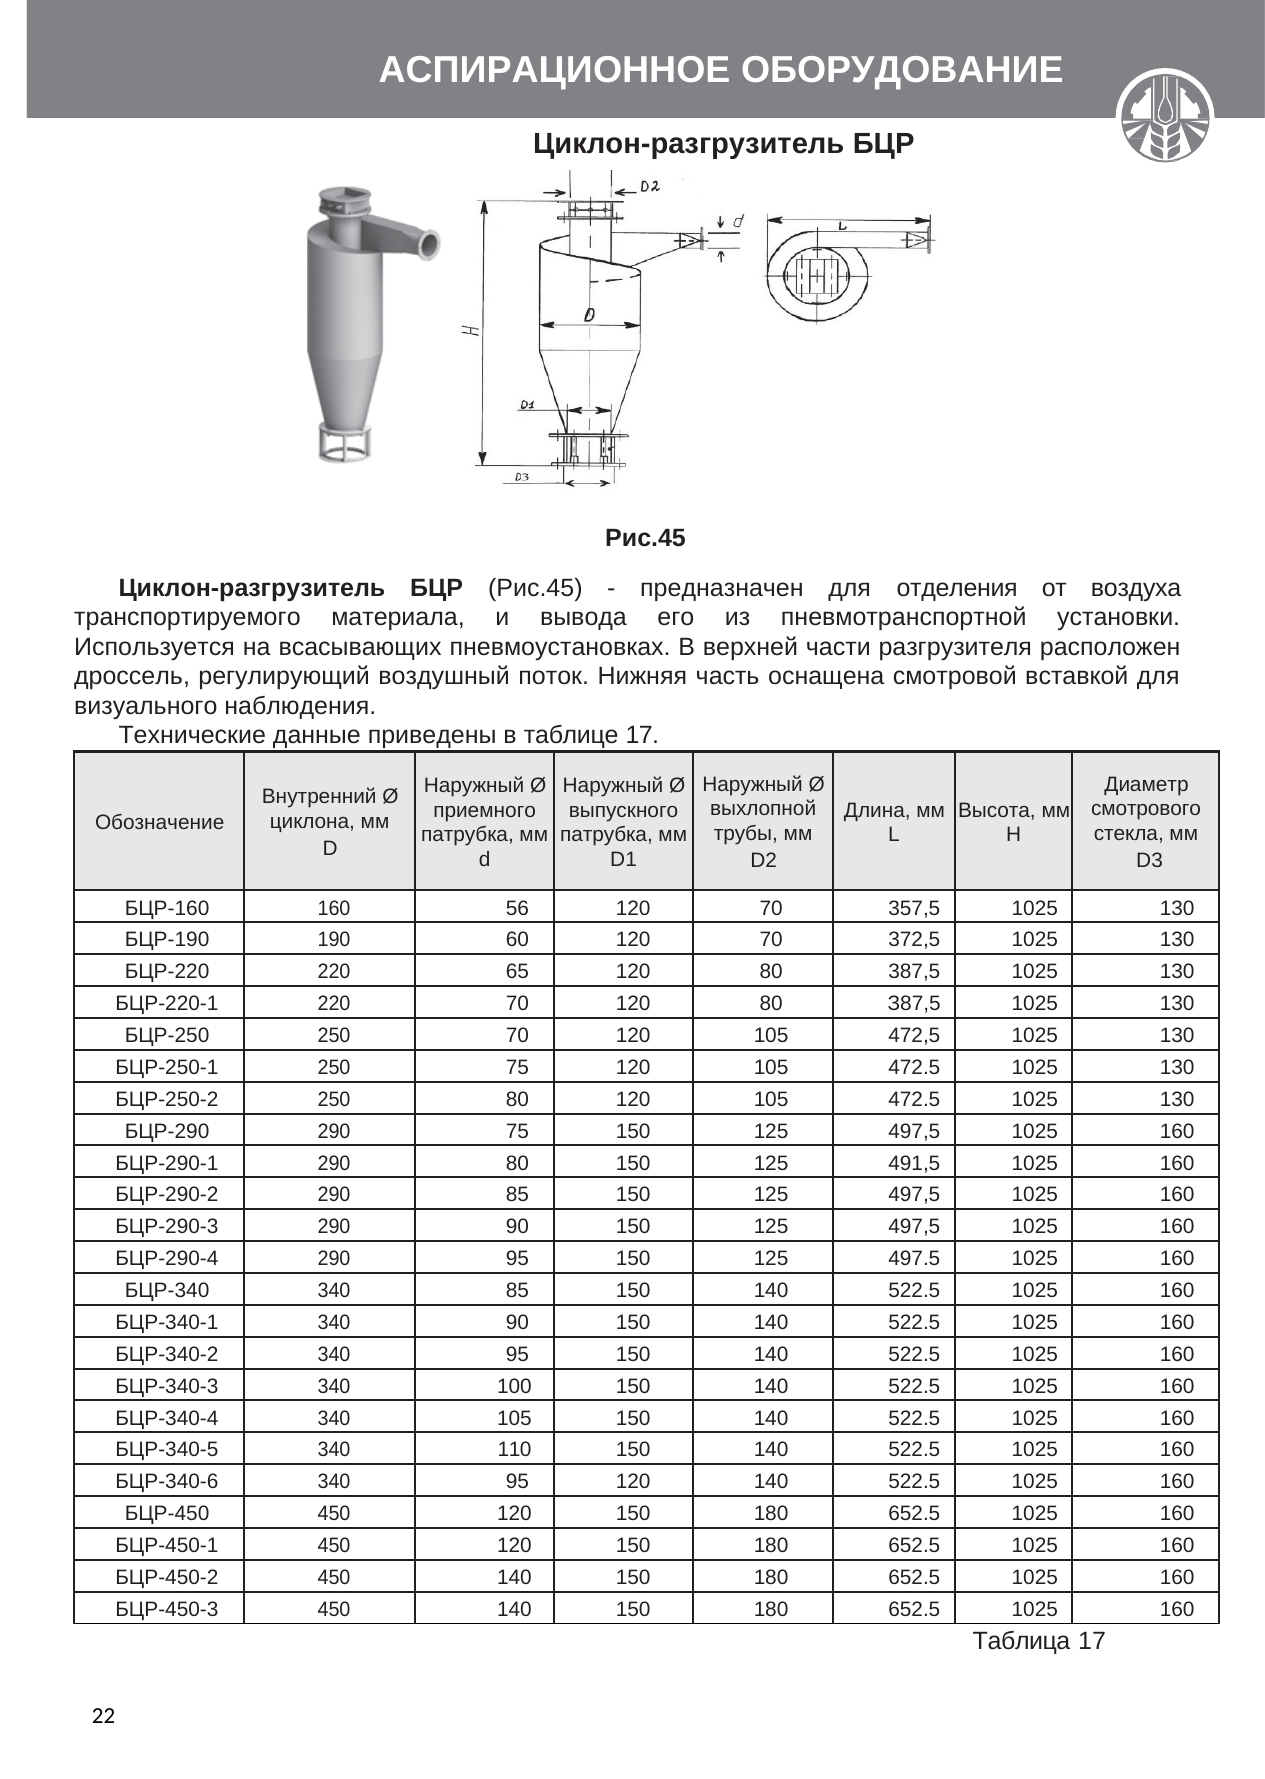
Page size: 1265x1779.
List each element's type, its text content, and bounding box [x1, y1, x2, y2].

table_cell 1025 [956, 1497, 1071, 1527]
table_cell БЦР-290-1 [75, 1146, 243, 1176]
table_cell 70 [694, 891, 832, 921]
table_cell БЦР-220 [75, 955, 243, 985]
table_cell 491,5 [834, 1146, 954, 1176]
table_cell 140 [694, 1465, 832, 1495]
table_cell 130 [1073, 987, 1218, 1017]
table_cell 522.5 [834, 1338, 954, 1367]
table_cell 80 [694, 987, 832, 1017]
table_cell БЦР-450 [75, 1497, 243, 1527]
table_cell 120 [555, 1083, 692, 1112]
table_cell 1025 [956, 1561, 1071, 1591]
table_cell 120 [555, 923, 692, 953]
table_cell 290 [245, 1115, 414, 1144]
table_cell 140 [694, 1401, 832, 1431]
table_cell 522.5 [834, 1370, 954, 1399]
table_cell 1025 [956, 1433, 1071, 1463]
table_cell БЦР-290-4 [75, 1242, 243, 1272]
table_cell 497,5 [834, 1210, 954, 1240]
table_cell 1025 [956, 1242, 1071, 1272]
table_cell 90 [416, 1210, 553, 1240]
table_cell 140 [694, 1433, 832, 1463]
table_cell 160 [1073, 1433, 1218, 1463]
table_cell 100 [416, 1370, 553, 1399]
table_cell 497,5 [834, 1178, 954, 1208]
table_cell 140 [694, 1338, 832, 1367]
table_cell 652.5 [834, 1561, 954, 1591]
table_cell 250 [245, 1019, 414, 1049]
table_cell 130 [1073, 1051, 1218, 1081]
table_cell 120 [555, 1019, 692, 1049]
table_cell 75 [416, 1115, 553, 1144]
table_cell 160 [1073, 1561, 1218, 1591]
table_cell 522.5 [834, 1433, 954, 1463]
table_cell 387,5 [834, 955, 954, 985]
table_cell 160 [1073, 1338, 1218, 1367]
table_cell 150 [555, 1178, 692, 1208]
text АСПИРАЦИОННОЕ ОБОРУДОВАНИЕ [361, 47, 1175, 90]
table_cell 1025 [956, 1274, 1071, 1304]
table_cell 340 [245, 1338, 414, 1367]
table_cell 95 [416, 1338, 553, 1367]
table_cell 105 [416, 1401, 553, 1431]
table_header Обозначение [75, 753, 243, 889]
table_cell 1025 [956, 891, 1071, 921]
table_cell 180 [694, 1529, 832, 1559]
table_cell БЦР-220-1 [75, 987, 243, 1017]
table_cell 180 [694, 1561, 832, 1591]
table_cell 340 [245, 1274, 414, 1304]
table_cell 105 [694, 1051, 832, 1081]
table_cell 125 [694, 1178, 832, 1208]
table_cell 160 [1073, 1497, 1218, 1527]
table_cell З87,5 [834, 987, 954, 1017]
table_cell 125 [694, 1210, 832, 1240]
table_header Длина, мм L [834, 753, 954, 889]
table_cell 250 [245, 1051, 414, 1081]
table_cell 80 [416, 1146, 553, 1176]
table_cell 130 [1073, 955, 1218, 985]
table_header Наружный Ø выхлопной трубы, мм D2 [694, 753, 832, 889]
table_cell 85 [416, 1274, 553, 1304]
table_cell 140 [694, 1306, 832, 1336]
table_cell 130 [1073, 1083, 1218, 1112]
table_cell 56 [416, 891, 553, 921]
table_cell 340 [245, 1433, 414, 1463]
table_cell 70 [416, 987, 553, 1017]
table_cell 1025 [956, 1178, 1071, 1208]
table_cell 340 [245, 1465, 414, 1495]
table_cell 450 [245, 1593, 414, 1622]
table_cell 652.5 [834, 1529, 954, 1559]
table_cell БЦР-340-6 [75, 1465, 243, 1495]
table_cell 1025 [956, 1370, 1071, 1399]
table_cell 125 [694, 1242, 832, 1272]
table_cell 150 [555, 1497, 692, 1527]
table_cell 250 [245, 1083, 414, 1112]
table_cell 497.5 [834, 1242, 954, 1272]
text Рис.45 [92, 523, 1181, 551]
table_cell 290 [245, 1210, 414, 1240]
table_cell 160 [1073, 1593, 1218, 1622]
table_cell 130 [1073, 923, 1218, 953]
table_cell 150 [555, 1146, 692, 1176]
table_cell БЦР-450-2 [75, 1561, 243, 1591]
table_cell 120 [555, 1051, 692, 1081]
table_cell 120 [416, 1529, 553, 1559]
table_cell 125 [694, 1115, 832, 1144]
table_cell 150 [555, 1274, 692, 1304]
table_cell 1025 [956, 1083, 1071, 1112]
table_cell 1025 [956, 1338, 1071, 1367]
table_cell 120 [555, 955, 692, 985]
table_cell 140 [694, 1274, 832, 1304]
table_cell 80 [416, 1083, 553, 1112]
table_cell 340 [245, 1370, 414, 1399]
table_cell 160 [1073, 1465, 1218, 1495]
table_cell 160 [1073, 1370, 1218, 1399]
table_cell 340 [245, 1306, 414, 1336]
table_header Внутренний Ø циклона, мм D [245, 753, 414, 889]
text Таблица 17 [74, 1626, 1107, 1655]
table_cell 160 [1073, 1178, 1218, 1208]
table_cell 140 [416, 1561, 553, 1591]
table_cell 1025 [956, 955, 1071, 985]
table_cell 90 [416, 1306, 553, 1336]
table_header Диаметр смотрового стекла, мм D3 [1073, 753, 1218, 889]
table_cell 150 [555, 1115, 692, 1144]
table_cell 652.5 [834, 1593, 954, 1622]
table_cell 160 [1073, 1115, 1218, 1144]
table_cell 1025 [956, 1051, 1071, 1081]
table_cell 130 [1073, 1019, 1218, 1049]
table_cell 522.5 [834, 1274, 954, 1304]
table_cell 75 [416, 1051, 553, 1081]
table_cell 105 [694, 1019, 832, 1049]
table_cell 340 [245, 1401, 414, 1431]
table_cell 120 [555, 987, 692, 1017]
table_cell БЦР-340-3 [75, 1370, 243, 1399]
table_cell БЦР-250 [75, 1019, 243, 1049]
table_cell 357,5 [834, 891, 954, 921]
table_cell 220 [245, 987, 414, 1017]
table_cell 1025 [956, 1115, 1071, 1144]
table_cell БЦР-290 [75, 1115, 243, 1144]
table_cell БЦР-340 [75, 1274, 243, 1304]
table_cell 140 [694, 1370, 832, 1399]
table_cell 150 [555, 1210, 692, 1240]
table_cell 180 [694, 1593, 832, 1622]
table_cell 130 [1073, 891, 1218, 921]
table_cell 290 [245, 1178, 414, 1208]
table_cell БЦР-160 [75, 891, 243, 921]
table_cell 497,5 [834, 1115, 954, 1144]
text Циклон-разгрузитель БЦР (Рис.45) - предназначен для отделения от воздуха транспортируемого материала, и вывода его из пневмотранспортной установки. Используется на всасывающих пневмоустановках. В верхней части разгрузителя расположен дроссель, регулирующий воздушный поток. Нижняя часть оснащена смотровой вставкой для визуального наблюдения. [74, 572, 1181, 719]
table_cell 150 [555, 1242, 692, 1272]
table_cell 140 [416, 1593, 553, 1622]
table_cell 70 [416, 1019, 553, 1049]
table_cell 110 [416, 1433, 553, 1463]
table_cell БЦР-340-5 [75, 1433, 243, 1463]
table_cell 80 [694, 955, 832, 985]
table_cell 120 [555, 1465, 692, 1495]
table_cell 160 [1073, 1242, 1218, 1272]
table_cell 120 [416, 1497, 553, 1527]
table_header Наружный Ø приемного патрубка, мм d [416, 753, 553, 889]
table_cell 522.5 [834, 1465, 954, 1495]
table_cell 372,5 [834, 923, 954, 953]
table_cell БЦР-190 [75, 923, 243, 953]
table_cell БЦР-340-2 [75, 1338, 243, 1367]
table_cell 472.5 [834, 1083, 954, 1112]
table_cell БЦР-290-2 [75, 1178, 243, 1208]
text Циклон-разгрузитель БЦР [515, 126, 1175, 160]
table_cell 1025 [956, 1529, 1071, 1559]
table_cell 150 [555, 1338, 692, 1367]
table_header Наружный Ø выпускного патрубка, мм D1 [555, 753, 692, 889]
table_cell 522.5 [834, 1401, 954, 1431]
table_cell 70 [694, 923, 832, 953]
table_cell 65 [416, 955, 553, 985]
table_cell 220 [245, 955, 414, 985]
table_cell 160 [1073, 1210, 1218, 1240]
table_cell 150 [555, 1401, 692, 1431]
table_cell 450 [245, 1529, 414, 1559]
table_cell 1025 [956, 1465, 1071, 1495]
table_cell 1025 [956, 1146, 1071, 1176]
table_cell 150 [555, 1370, 692, 1399]
table_cell 125 [694, 1146, 832, 1176]
table_cell 160 [1073, 1306, 1218, 1336]
table_cell БЦР-250-1 [75, 1051, 243, 1081]
table_cell 60 [416, 923, 553, 953]
table_cell 120 [555, 891, 692, 921]
table_cell 1025 [956, 1210, 1071, 1240]
table_cell 150 [555, 1593, 692, 1622]
table_cell БЦР-250-2 [75, 1083, 243, 1112]
table_cell 160 [1073, 1401, 1218, 1431]
table_cell 1025 [956, 1593, 1071, 1622]
table_header Высота, мм H [956, 753, 1071, 889]
table_cell БЦР-290-3 [75, 1210, 243, 1240]
table_cell 150 [555, 1306, 692, 1336]
table_cell 522.5 [834, 1306, 954, 1336]
table_cell 160 [1073, 1529, 1218, 1559]
table_cell 190 [245, 923, 414, 953]
table_cell 95 [416, 1242, 553, 1272]
table_cell 85 [416, 1178, 553, 1208]
table_cell 160 [245, 891, 414, 921]
table_cell 150 [555, 1561, 692, 1591]
table_cell 180 [694, 1497, 832, 1527]
table_cell 1025 [956, 1401, 1071, 1431]
table_cell 472.5 [834, 1051, 954, 1081]
table_cell 105 [694, 1083, 832, 1112]
table_cell 1025 [956, 1306, 1071, 1336]
table_cell 1025 [956, 987, 1071, 1017]
picture [280, 170, 950, 492]
table_cell БЦР-340-4 [75, 1401, 243, 1431]
table_cell БЦР-450-1 [75, 1529, 243, 1559]
text Технические данные приведены в таблице 17. [74, 721, 1175, 749]
table_cell 160 [1073, 1274, 1218, 1304]
table_cell 1025 [956, 923, 1071, 953]
table_cell 290 [245, 1242, 414, 1272]
table_cell 1025 [956, 1019, 1071, 1049]
table_cell 150 [555, 1529, 692, 1559]
table_cell 150 [555, 1433, 692, 1463]
table_cell 450 [245, 1561, 414, 1591]
table_cell 160 [1073, 1146, 1218, 1176]
table_cell БЦР-340-1 [75, 1306, 243, 1336]
table_cell 290 [245, 1146, 414, 1176]
table_cell 450 [245, 1497, 414, 1527]
table_cell 472,5 [834, 1019, 954, 1049]
table_cell БЦР-450-3 [75, 1593, 243, 1622]
table_cell 652.5 [834, 1497, 954, 1527]
table_cell 95 [416, 1465, 553, 1495]
